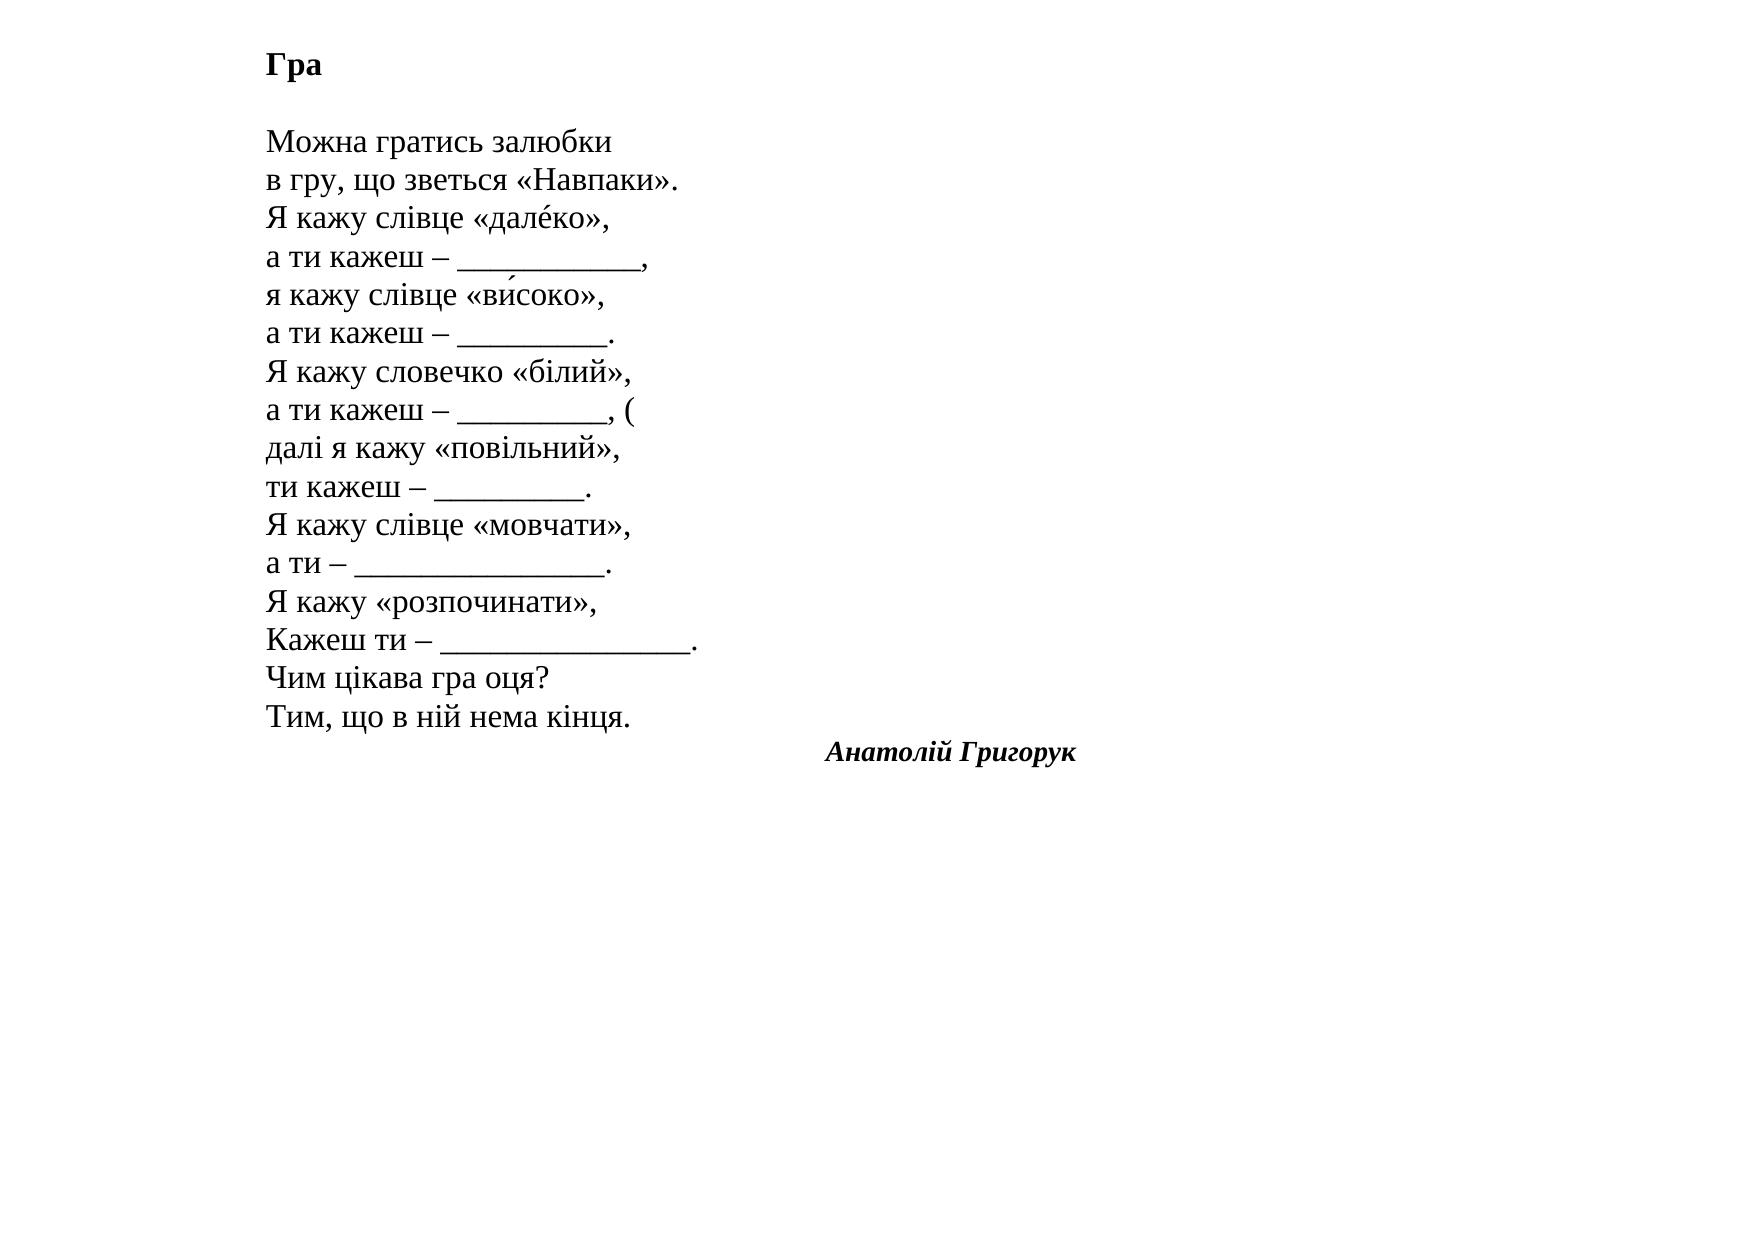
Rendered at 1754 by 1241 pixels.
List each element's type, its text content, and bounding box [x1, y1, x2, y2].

text Чим цікава гра оця? [192, 658, 1636, 696]
text Тим, що в ній нема кінця. [192, 696, 1636, 734]
text Я кажу слівце «далéко», [192, 198, 1636, 236]
text в гру, що зветься «Навпаки». [192, 159, 1636, 198]
text а ти – _______________. [192, 543, 1636, 581]
text ти кажеш – _________. [192, 466, 1636, 504]
text а ти кажеш – _________. [192, 313, 1636, 351]
text а ти кажеш – ___________, [192, 236, 1636, 274]
text Кажеш ти – _______________. [192, 619, 1636, 658]
text Я кажу словечко «білий», [192, 351, 1636, 389]
text а ти кажеш – _________, ( [192, 389, 1636, 428]
text Я кажу «розпочинати», [192, 581, 1636, 619]
text я кажу слівце «ви́соко», [192, 274, 1636, 313]
text далі я кажу «повільний», [192, 428, 1636, 466]
text Гра [192, 44, 1636, 83]
text Я кажу слівце «мовчати», [192, 504, 1636, 543]
text Анатолій Григорук [192, 734, 1636, 768]
text Можна гратись залюбки [192, 121, 1636, 159]
